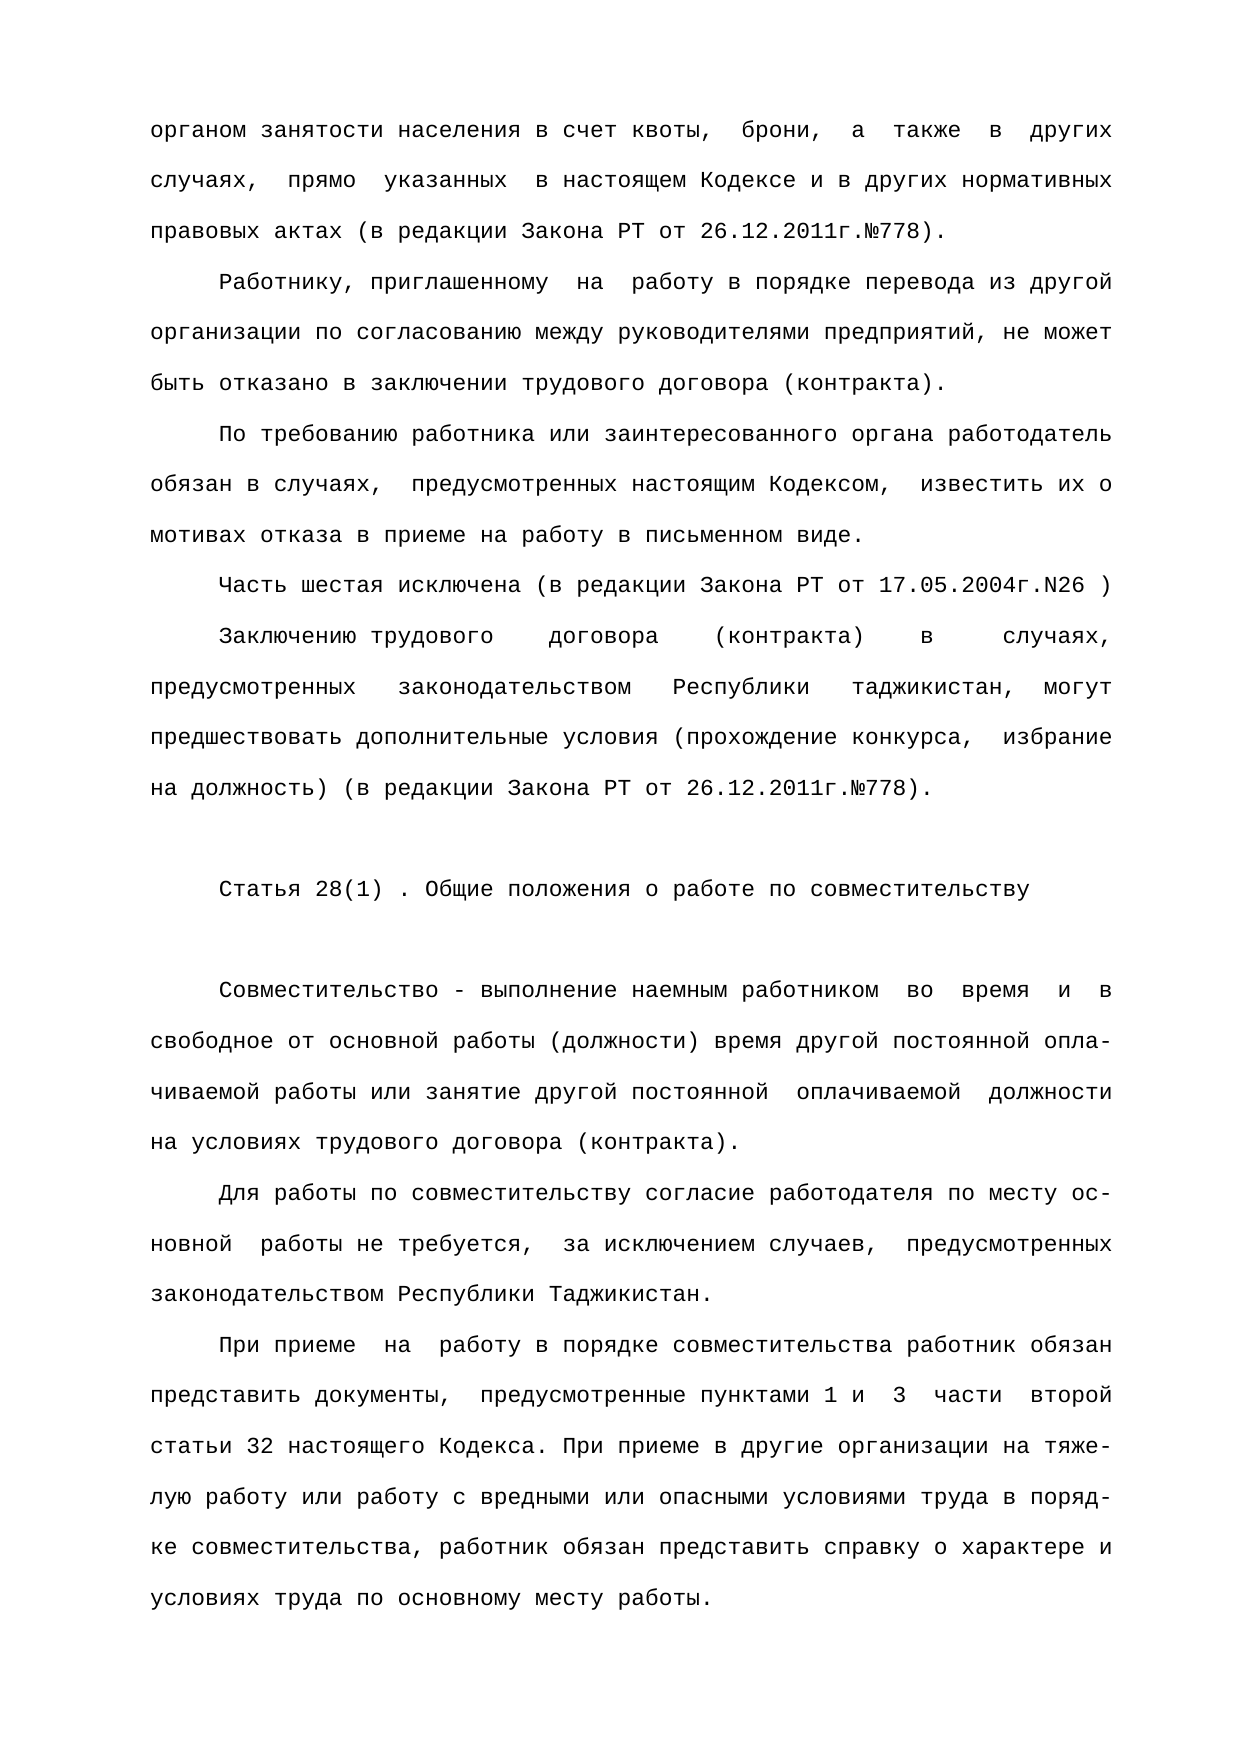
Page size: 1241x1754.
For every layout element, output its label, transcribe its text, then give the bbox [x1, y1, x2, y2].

text По требованию работника или заинтересованного органа работодатель [150, 422, 1151, 448]
text чиваемой работы или занятие другой постоянной оплачиваемой должности [150, 1080, 1151, 1106]
text Совместительство - выполнение наемным работником во время и в [150, 979, 1151, 1005]
text органом занятости населения в счет квоты, брони, а также в других [150, 118, 1151, 144]
text организации по согласованию между руководителями предприятий, не может [150, 321, 1151, 347]
text При приеме на работу в порядке совместительства работник обязан [150, 1333, 1151, 1359]
text представить документы, предусмотренные пунктами 1 и 3 части второй [150, 1384, 1151, 1410]
text на должность) (в редакции Закона РТ от 26.12.2011г.№778). [150, 776, 1151, 802]
text Заключению трудового договора (контракта) в случаях, [150, 624, 1151, 650]
text условиях труда по основному месту работы. [150, 1586, 1151, 1612]
text мотивах отказа в приеме на работу в письменном виде. [150, 523, 1151, 549]
text Для работы по совместительству согласие работодателя по месту ос- [150, 1181, 1151, 1207]
text статьи 32 настоящего Кодекса. При приеме в другие организации на тяже- [150, 1434, 1151, 1460]
text случаях, прямо указанных в настоящем Кодексе и в других нормативных [150, 169, 1151, 195]
text на условиях трудового договора (контракта). [150, 1131, 1151, 1157]
text новной работы не требуется, за исключением случаев, предусмотренных [150, 1232, 1151, 1258]
text Часть шестая исключена (в редакции Закона РТ от 17.05.2004г.N26 ) [150, 574, 1151, 600]
text Статья 28(1) . Общие положения о работе по совместительству [150, 877, 1151, 903]
text лую работу или работу с вредными или опасными условиями труда в поряд- [150, 1485, 1151, 1511]
text ке совместительства, работник обязан представить справку о характере и [150, 1536, 1151, 1562]
text предусмотренных законодательством Республики таджикистан, могут [150, 675, 1151, 701]
text Работнику, приглашенному на работу в порядке перевода из другой [150, 270, 1151, 296]
text законодательством Республики Таджикистан. [150, 1282, 1151, 1308]
text предшествовать дополнительные условия (прохождение конкурса, избрание [150, 726, 1151, 752]
text правовых актах (в редакции Закона РТ от 26.12.2011г.№778). [150, 219, 1151, 245]
text обязан в случаях, предусмотренных настоящим Кодексом, известить их о [150, 472, 1151, 498]
text быть отказано в заключении трудового договора (контракта). [150, 371, 1151, 397]
text свободное от основной работы (должности) время другой постоянной опла- [150, 1029, 1151, 1055]
